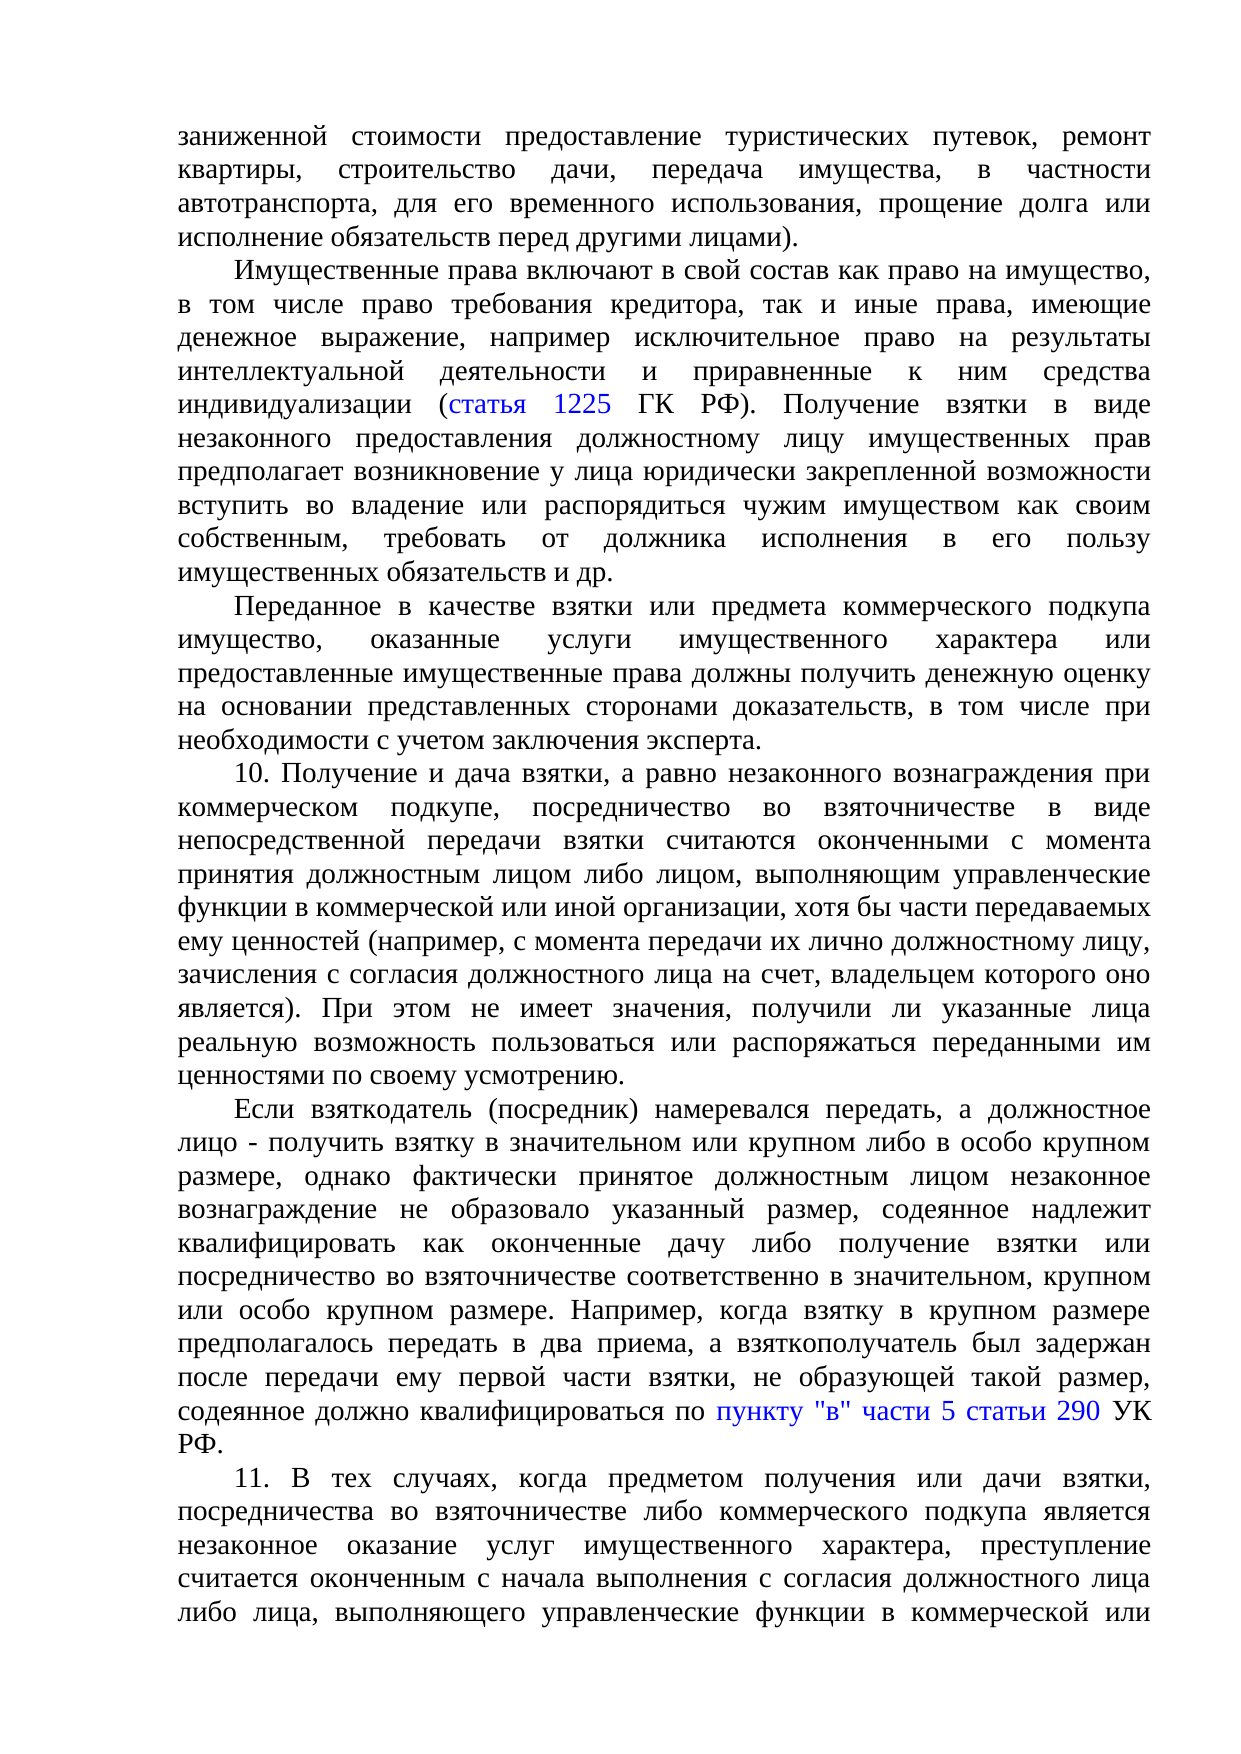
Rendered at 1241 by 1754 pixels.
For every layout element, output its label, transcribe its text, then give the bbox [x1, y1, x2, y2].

text Если взяткодатель (посредник) намеревался передать, а должностное лицо - получить взятку в значительном или крупном либо в особо крупном размере, однако фактически принятое должностным лицом незаконное вознаграждение не образовало указанный размер, содеянное надлежит квалифицировать как оконченные дачу либо получение взятки или посредничество во взяточничестве соответственно в значительном, крупном или особо крупном размере. Например, когда взятку в крупном размере предполагалось передать в два приема, а взяткополучатель был задержан после передачи ему первой части взятки, не образующей такой размер, содеянное должно квалифицироваться по пункту "в" части 5 статьи 290 УК РФ. [177, 1091, 1152, 1460]
text Переданное в качестве взятки или предмета коммерческого подкупа имущество, оказанные услуги имущественного характера или предоставленные имущественные права должны получить денежную оценку на основании представленных сторонами доказательств, в том числе при необходимости с учетом заключения эксперта. [177, 588, 1152, 755]
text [177, 1460, 1152, 1627]
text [177, 118, 1152, 252]
text Имущественные права включают в свой состав как право на имущество, в том числе право требования кредитора, так и иные права, имеющие денежное выражение, например исключительное право на результаты интеллектуальной деятельности и приравненные к ним средства индивидуализации (статья 1225 ГК РФ). Получение взятки в виде незаконного предоставления должностному лицу имущественных прав предполагает возникновение у лица юридически закрепленной возможности вступить во владение или распорядиться чужим имуществом как своим собственным, требовать от должника исполнения в его пользу имущественных обязательств и др. [177, 252, 1152, 588]
text 10. Получение и дача взятки, а равно незаконного вознаграждения при коммерческом подкупе, посредничество во взяточничестве в виде непосредственной передачи взятки считаются оконченными с момента принятия должностным лицом либо лицом, выполняющим управленческие функции в коммерческой или иной организации, хотя бы части передаваемых ему ценностей (например, с момента передачи их лично должностному лицу, зачисления с согласия должностного лица на счет, владельцем которого оно является). При этом не имеет значения, получили ли указанные лица реальную возможность пользоваться или распоряжаться переданными им ценностями по своему усмотрению. [177, 755, 1152, 1091]
